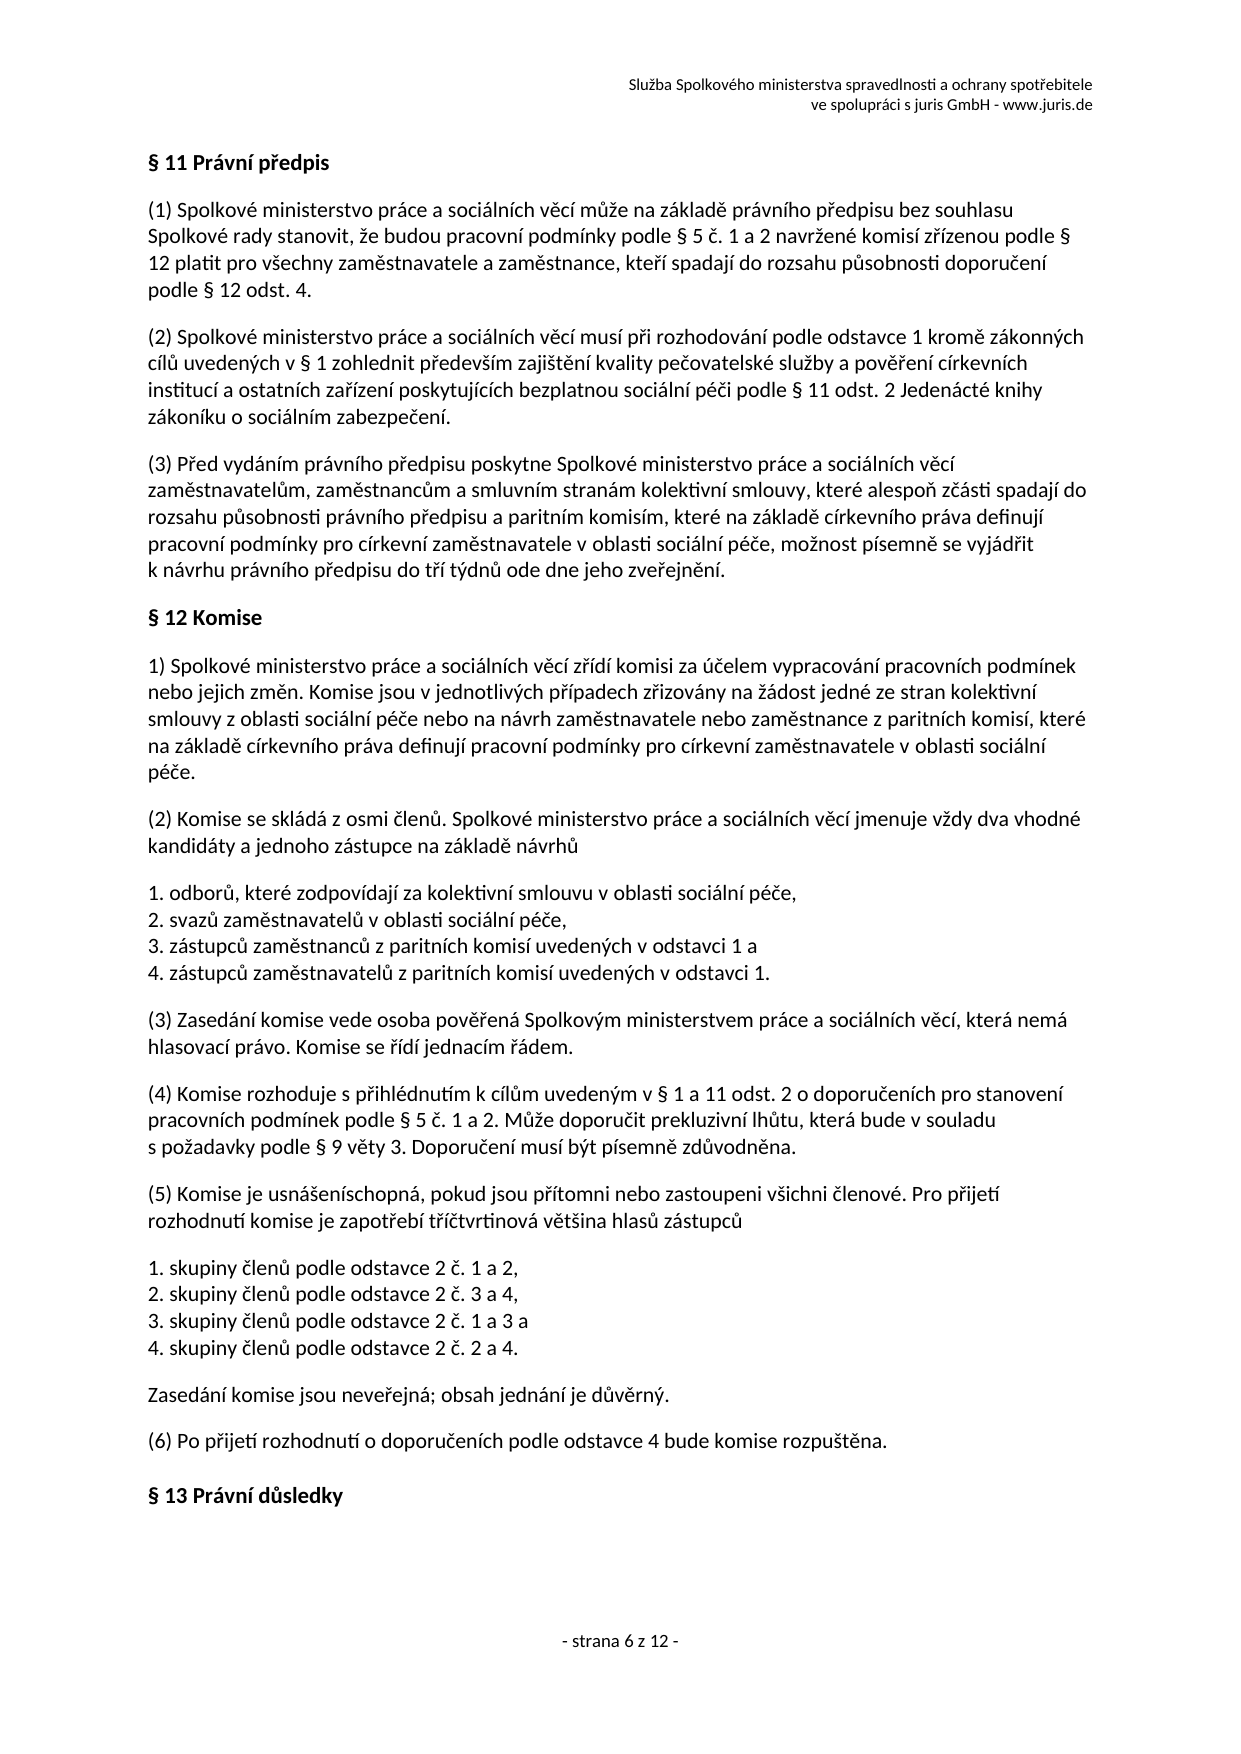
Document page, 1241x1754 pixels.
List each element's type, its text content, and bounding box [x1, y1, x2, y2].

text 3. zástupců zaměstnanců z paritních komisí uvedených v odstavci 1 a [148, 932, 1093, 959]
text (3) Před vydáním právního předpisu poskytne Spolkové ministerstvo práce a sociálních věcí zaměstnavatelům, zaměstnancům a smluvním stranám kolektivní smlouvy, které alespoň zčásti spadají do rozsahu působnosti právního předpisu a paritním komisím, které na základě církevního práva definují pracovní podmínky pro církevní zaměstnavatele v oblasti sociální péče, možnost písemně se vyjádřit k návrhu právního předpisu do tří týdnů ode dne jeho zveřejnění. [148, 450, 1093, 583]
text Zasedání komise jsou neveřejná; obsah jednání je důvěrný. [148, 1381, 1093, 1407]
text 4. zástupců zaměstnavatelů z paritních komisí uvedených v odstavci 1. [148, 959, 1093, 986]
text (4) Komise rozhoduje s přihlédnutím k cílům uvedeným v § 1 a 11 odst. 2 o doporučeních pro stanovení pracovních podmínek podle § 5 č. 1 a 2. Může doporučit prekluzivní lhůtu, která bude v souladu s požadavky podle § 9 věty 3. Doporučení musí být písemně zdůvodněna. [148, 1080, 1093, 1160]
text (6) Po přijetí rozhodnutí o doporučeních podle odstavce 4 bude komise rozpuštěna. [148, 1428, 1093, 1454]
text 2. skupiny členů podle odstavce 2 č. 3 a 4, [148, 1280, 1093, 1307]
text (3) Zasedání komise vede osoba pověřená Spolkovým ministerstvem práce a sociálních věcí, která nemá hlasovací právo. Komise se řídí jednacím řádem. [148, 1006, 1093, 1059]
text § 13 Právní důsledky [148, 1481, 1093, 1509]
text (5) Komise je usnášeníschopná, pokud jsou přítomni nebo zastoupeni všichni členové. Pro přijetí rozhodnutí komise je zapotřebí tříčtvrtinová většina hlasů zástupců [148, 1180, 1093, 1233]
text (2) Spolkové ministerstvo práce a sociálních věcí musí při rozhodování podle odstavce 1 kromě zákonných cílů uvedených v § 1 zohlednit především zajištění kvality pečovatelské služby a pověření církevních institucí a ostatních zařízení poskytujících bezplatnou sociální péči podle § 11 odst. 2 Jedenácté knihy zákoníku o sociálním zabezpečení. [148, 323, 1093, 429]
text 3. skupiny členů podle odstavce 2 č. 1 a 3 a [148, 1307, 1093, 1334]
text § 11 Právní předpis [148, 148, 1093, 176]
text (1) Spolkové ministerstvo práce a sociálních věcí může na základě právního předpisu bez souhlasu Spolkové rady stanovit, že budou pracovní podmínky podle § 5 č. 1 a 2 navržené komisí zřízenou podle § 12 platit pro všechny zaměstnavatele a zaměstnance, kteří spadají do rozsahu působnosti doporučení podle § 12 odst. 4. [148, 196, 1093, 303]
text 2. svazů zaměstnavatelů v oblasti sociální péče, [148, 906, 1093, 932]
text 1. odborů, které zodpovídají za kolektivní smlouvu v oblasti sociální péče, [148, 879, 1093, 906]
text 1) Spolkové ministerstvo práce a sociálních věcí zřídí komisi za účelem vypracování pracovních podmínek nebo jejich změn. Komise jsou v jednotlivých případech zřizovány na žádost jedné ze stran kolektivní smlouvy z oblasti sociální péče nebo na návrh zaměstnavatele nebo zaměstnance z paritních komisí, které na základě církevního práva definují pracovní podmínky pro církevní zaměstnavatele v oblasti sociální péče. [148, 652, 1093, 785]
text (2) Komise se skládá z osmi členů. Spolkové ministerstvo práce a sociálních věcí jmenuje vždy dva vhodné kandidáty a jednoho zástupce na základě návrhů [148, 806, 1093, 859]
text 4. skupiny členů podle odstavce 2 č. 2 a 4. [148, 1334, 1093, 1360]
text § 12 Komise [148, 603, 1093, 632]
text 1. skupiny členů podle odstavce 2 č. 1 a 2, [148, 1254, 1093, 1280]
